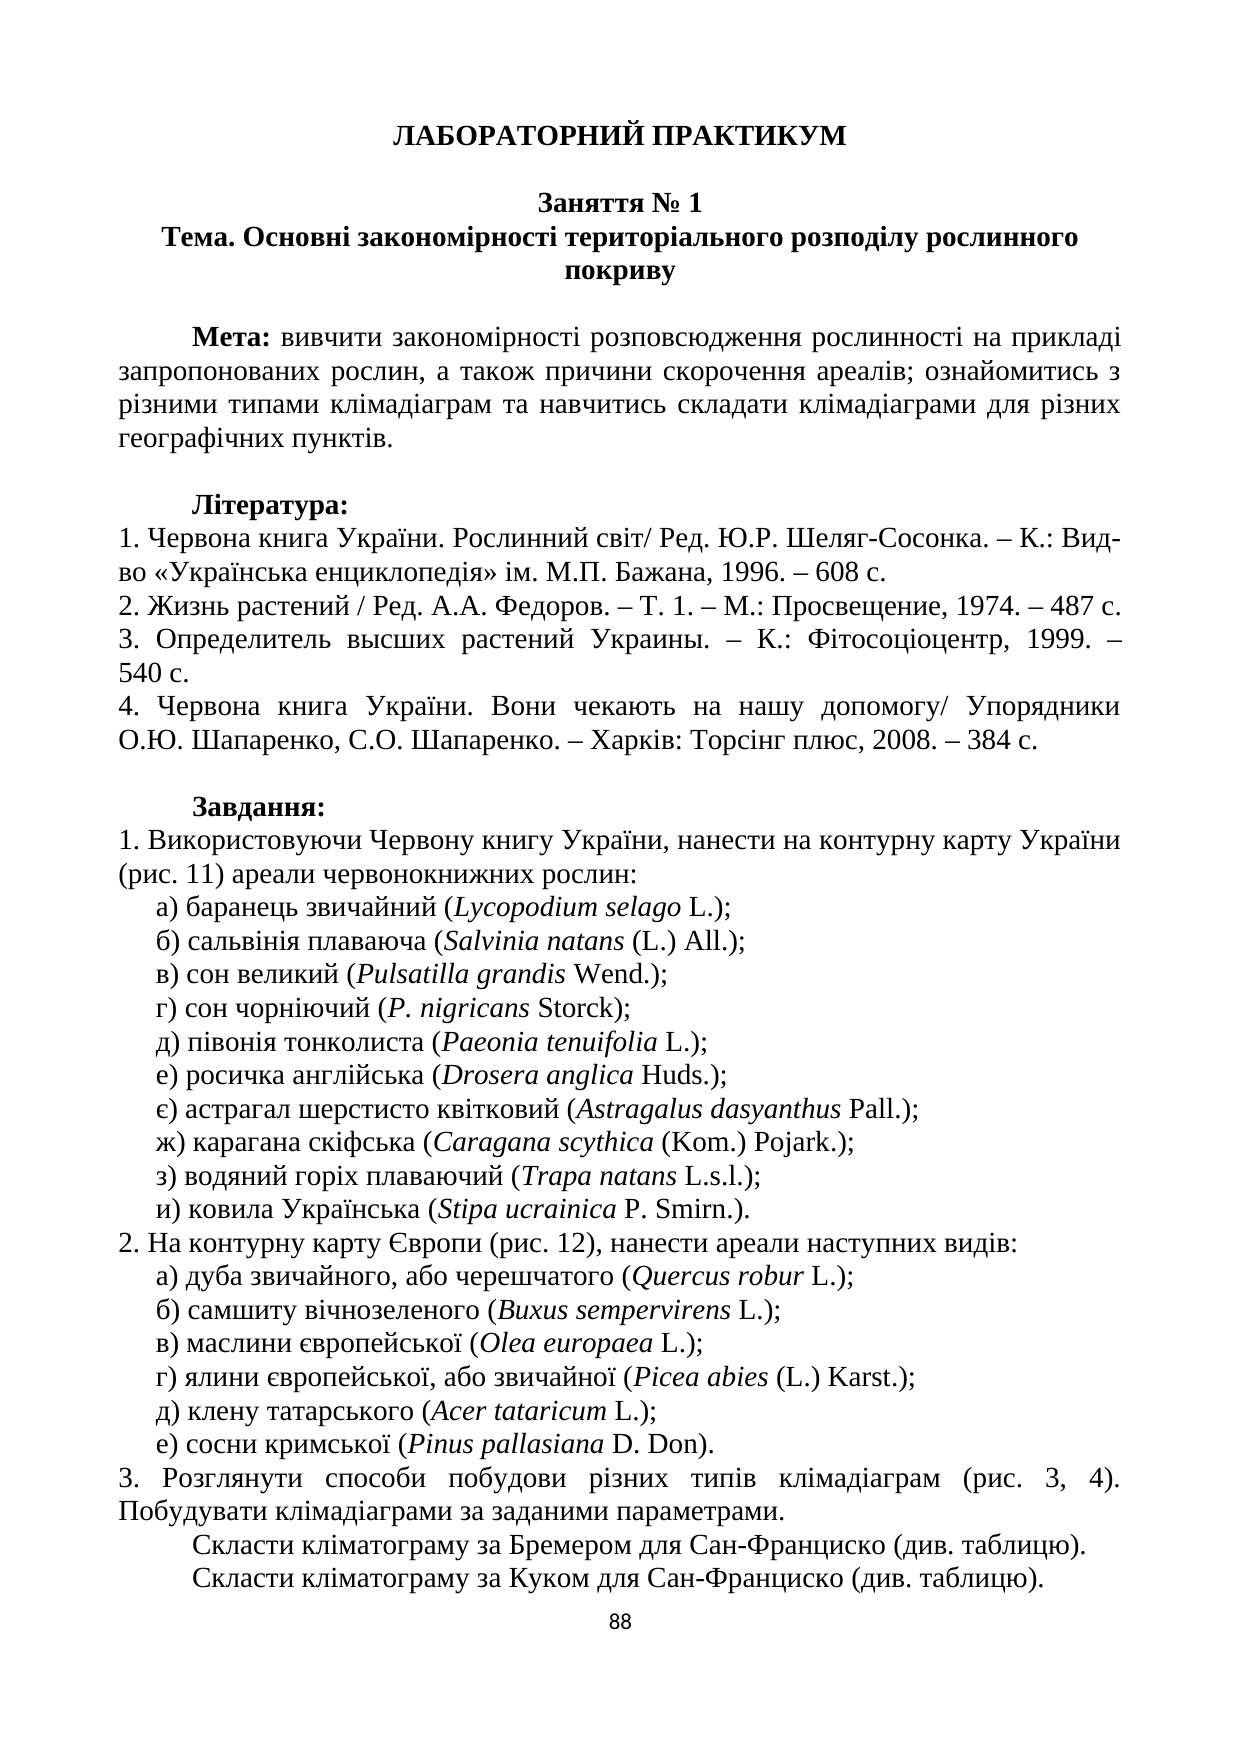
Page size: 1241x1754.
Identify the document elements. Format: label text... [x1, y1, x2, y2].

text 2. На контурну карту Європи (рис. 12), нанести ареали наступних видів: [118, 1225, 1122, 1258]
text Скласти кліматограму за Куком для Сан-Франциско (див. таблицю). [192, 1560, 1122, 1594]
text Тема. Основні закономірності територіального розподілу рослинного покриву [118, 219, 1122, 286]
text є) астрагал шерстисто квітковий (Astragalus dasyanthus Pall.); [156, 1091, 1122, 1124]
text 3. Розглянути способи побудови різних типів клімадіаграм (рис. 3, 4). Побудувати клімадіаграми за заданими параметрами. [118, 1460, 1122, 1527]
text в) маслини європейської (Olea europaea L.); [118, 1326, 1122, 1359]
text д) півонія тонколиста (Paeonia tenuifolia L.); [156, 1024, 1122, 1057]
text д) клену татарського (Acer tataricum L.); [118, 1393, 1122, 1426]
text б) самшиту вічнозеленого (Buxus sempervirens L.); [118, 1292, 1122, 1326]
text и) ковила Українська (Stipa ucrainica P. Smirn.). [156, 1191, 1122, 1225]
text а) баранець звичайний (Lycopodium selago L.); [156, 889, 1122, 923]
text 3. Определитель высших растений Украины. – К.: Фітосоціоцентр, 1999. – 540 с. [118, 621, 1122, 688]
text Завдання: [118, 789, 1122, 822]
text з) водяний горіх плаваючий (Trapa natans L.s.l.); [156, 1158, 1122, 1191]
text г) сон чорніючий (P. nigricans Storck); [156, 990, 1122, 1024]
text 1. Використовуючи Червону книгу України, нанести на контурну карту України (рис. 11) ареали червонокнижних рослин: [118, 822, 1122, 889]
text г) ялини європейської, або звичайної (Picea abies (L.) Karst.); [118, 1359, 1122, 1393]
text ЛАБОРАТОРНИЙ ПРАКТИКУМ [118, 118, 1122, 152]
text 4. Червона книга України. Вони чекають на нашу допомогу/ Упорядники О.Ю. Шапаренко, С.О. Шапаренко. – Харків: Торсінг плюс, 2008. – 384 с. [118, 688, 1122, 755]
text в) сон великий (Pulsatilla grandis Wend.); [156, 957, 1122, 990]
text е) сосни кримської (Pinus pallasiana D. Don). [118, 1426, 1122, 1460]
text 1. Червона книга України. Рослинний світ/ Ред. Ю.Р. Шеляг-Сосонка. – К.: Вид-во «Українська енциклопедія» ім. М.П. Бажана, 1996. – 608 с. [118, 521, 1122, 588]
text б) сальвінія плаваюча (Salvinia natans (L.) All.); [156, 923, 1122, 957]
text 2. Жизнь растений / Ред. А.А. Федоров. – Т. 1. – М.: Просвещение, 1974. – 487 с. [118, 588, 1122, 621]
text Заняття № 1 [118, 185, 1122, 219]
text а) дуба звичайного, або черешчатого (Quercus robur L.); [118, 1258, 1122, 1292]
text Мета: вивчити закономірності розповсюдження рослинності на прикладі запропонованих рослин, а також причини скорочення ареалів; ознайомитись з різними типами клімадіаграм та навчитись складати клімадіаграми для різних географічних пунктів. [118, 319, 1122, 453]
text е) росичка англійська (Drosera anglica Huds.); [156, 1057, 1122, 1091]
text Скласти кліматограму за Бремером для Сан-Франциско (див. таблицю). [192, 1527, 1122, 1560]
text ж) карагана скіфська (Caragana scythica (Kom.) Pojark.); [156, 1124, 1122, 1158]
text Література: [118, 487, 1122, 521]
